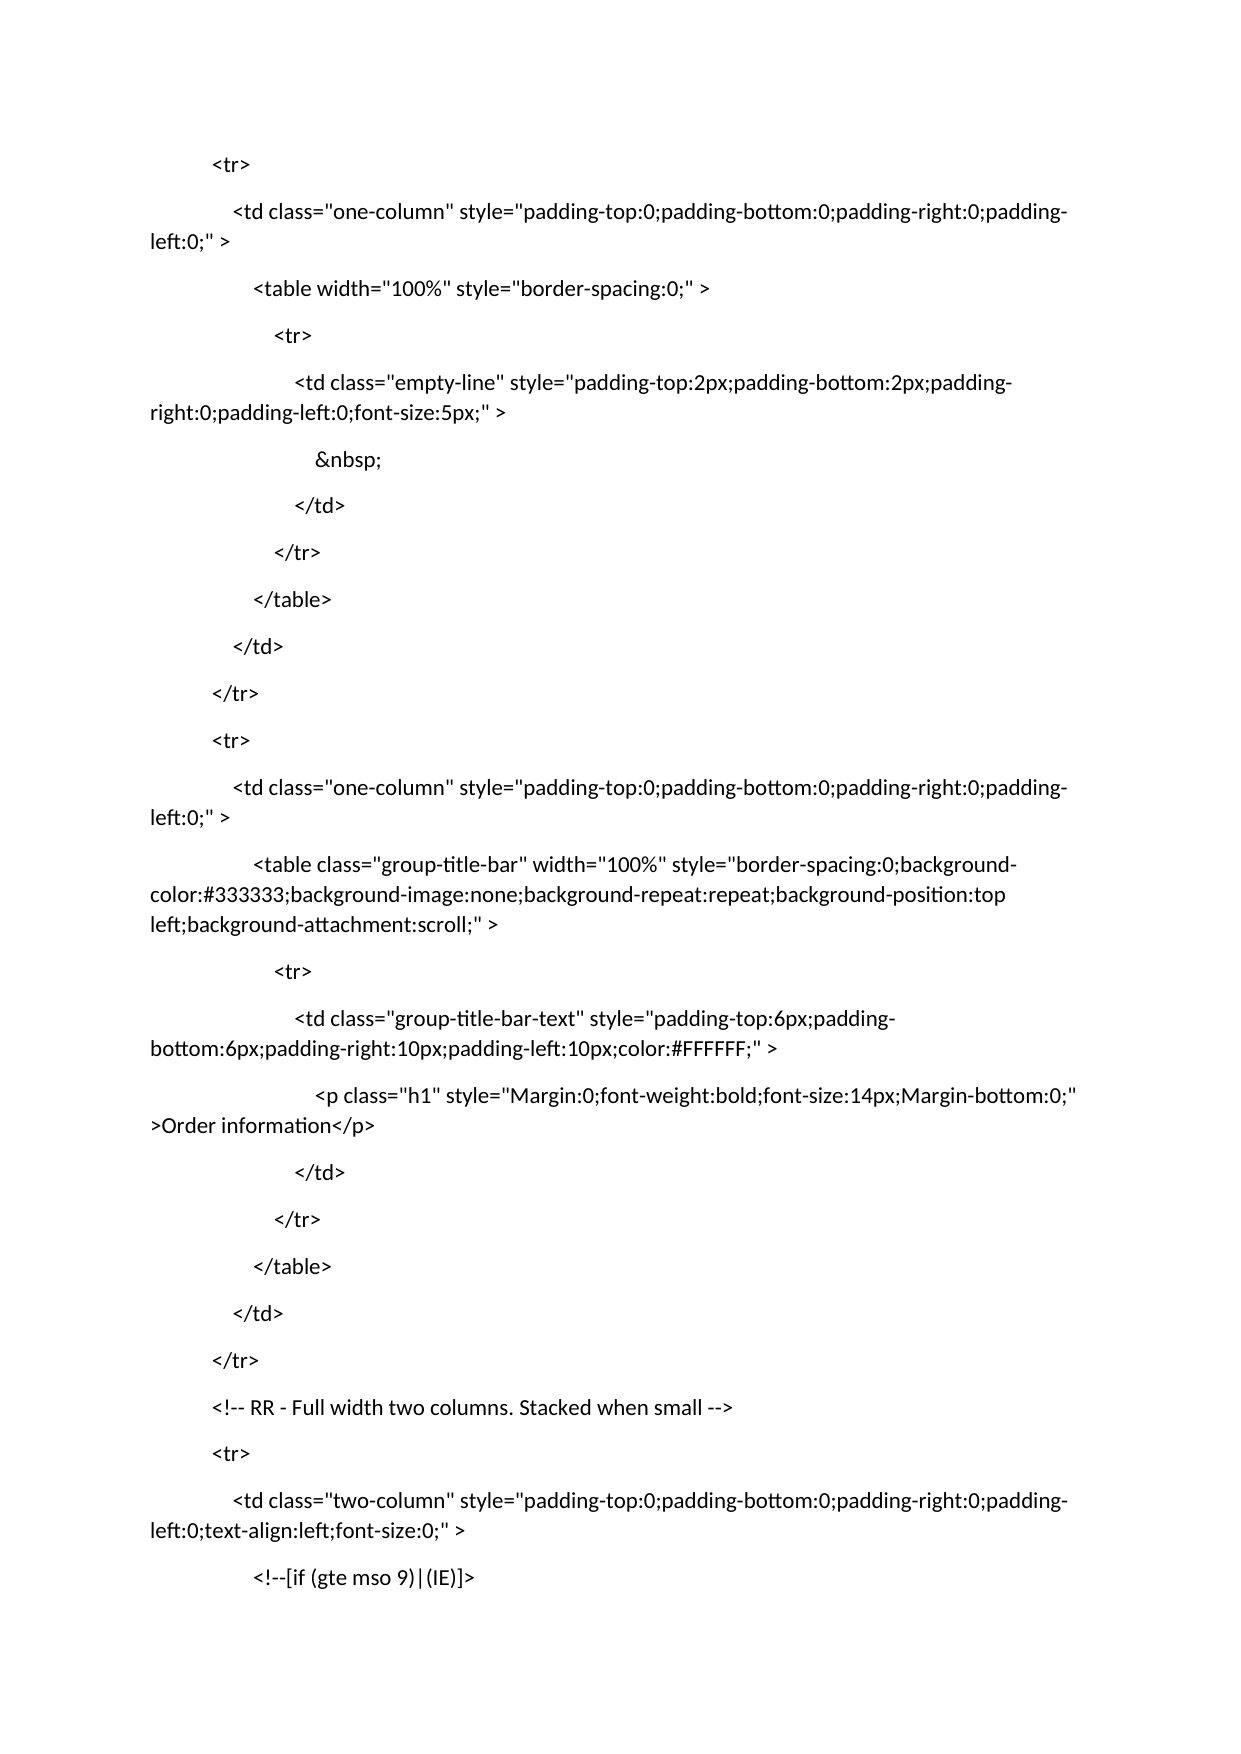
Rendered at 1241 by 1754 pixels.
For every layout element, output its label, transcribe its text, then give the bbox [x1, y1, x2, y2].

text </table> [150, 1252, 1090, 1280]
text <td class="group-title-bar-text" style="padding-top:6px;padding-bottom:6px;padding-right:10px;padding-left:10px;color:#FFFFFF;" > [150, 1004, 1090, 1062]
text <tr> [150, 1439, 1090, 1468]
text </td> [150, 632, 1090, 660]
text </table> [150, 585, 1090, 613]
text <td class="two-column" style="padding-top:0;padding-bottom:0;padding-right:0;padding-left:0;text-align:left;font-size:0;" > [150, 1486, 1090, 1545]
text </tr> [150, 538, 1090, 567]
text <!-- RR - Full width two columns. Stacked when small --> [150, 1393, 1090, 1421]
text </tr> [150, 1205, 1090, 1233]
text <td class="one-column" style="padding-top:0;padding-bottom:0;padding-right:0;padding-left:0;" > [150, 197, 1090, 255]
text <tr> [150, 726, 1090, 754]
text <td class="one-column" style="padding-top:0;padding-bottom:0;padding-right:0;padding-left:0;" > [150, 773, 1090, 831]
text <table width="100%" style="border-spacing:0;" > [150, 274, 1090, 302]
text </tr> [150, 679, 1090, 707]
text <tr> [150, 150, 1090, 178]
text <tr> [150, 957, 1090, 985]
text </td> [150, 1299, 1090, 1327]
text &nbsp; [150, 445, 1090, 473]
text <!--[if (gte mso 9)|(IE)]> [150, 1563, 1090, 1592]
text <tr> [150, 321, 1090, 349]
text </tr> [150, 1346, 1090, 1374]
text <td class="empty-line" style="padding-top:2px;padding-bottom:2px;padding-right:0;padding-left:0;font-size:5px;" > [150, 368, 1090, 426]
text </td> [150, 492, 1090, 520]
text <table class="group-title-bar" width="100%" style="border-spacing:0;background-color:#333333;background-image:none;background-repeat:repeat;background-position:top left;background-attachment:scroll;" > [150, 850, 1090, 938]
text <p class="h1" style="Margin:0;font-weight:bold;font-size:14px;Margin-bottom:0;" >Order information</p> [150, 1081, 1090, 1139]
text </td> [150, 1158, 1090, 1186]
